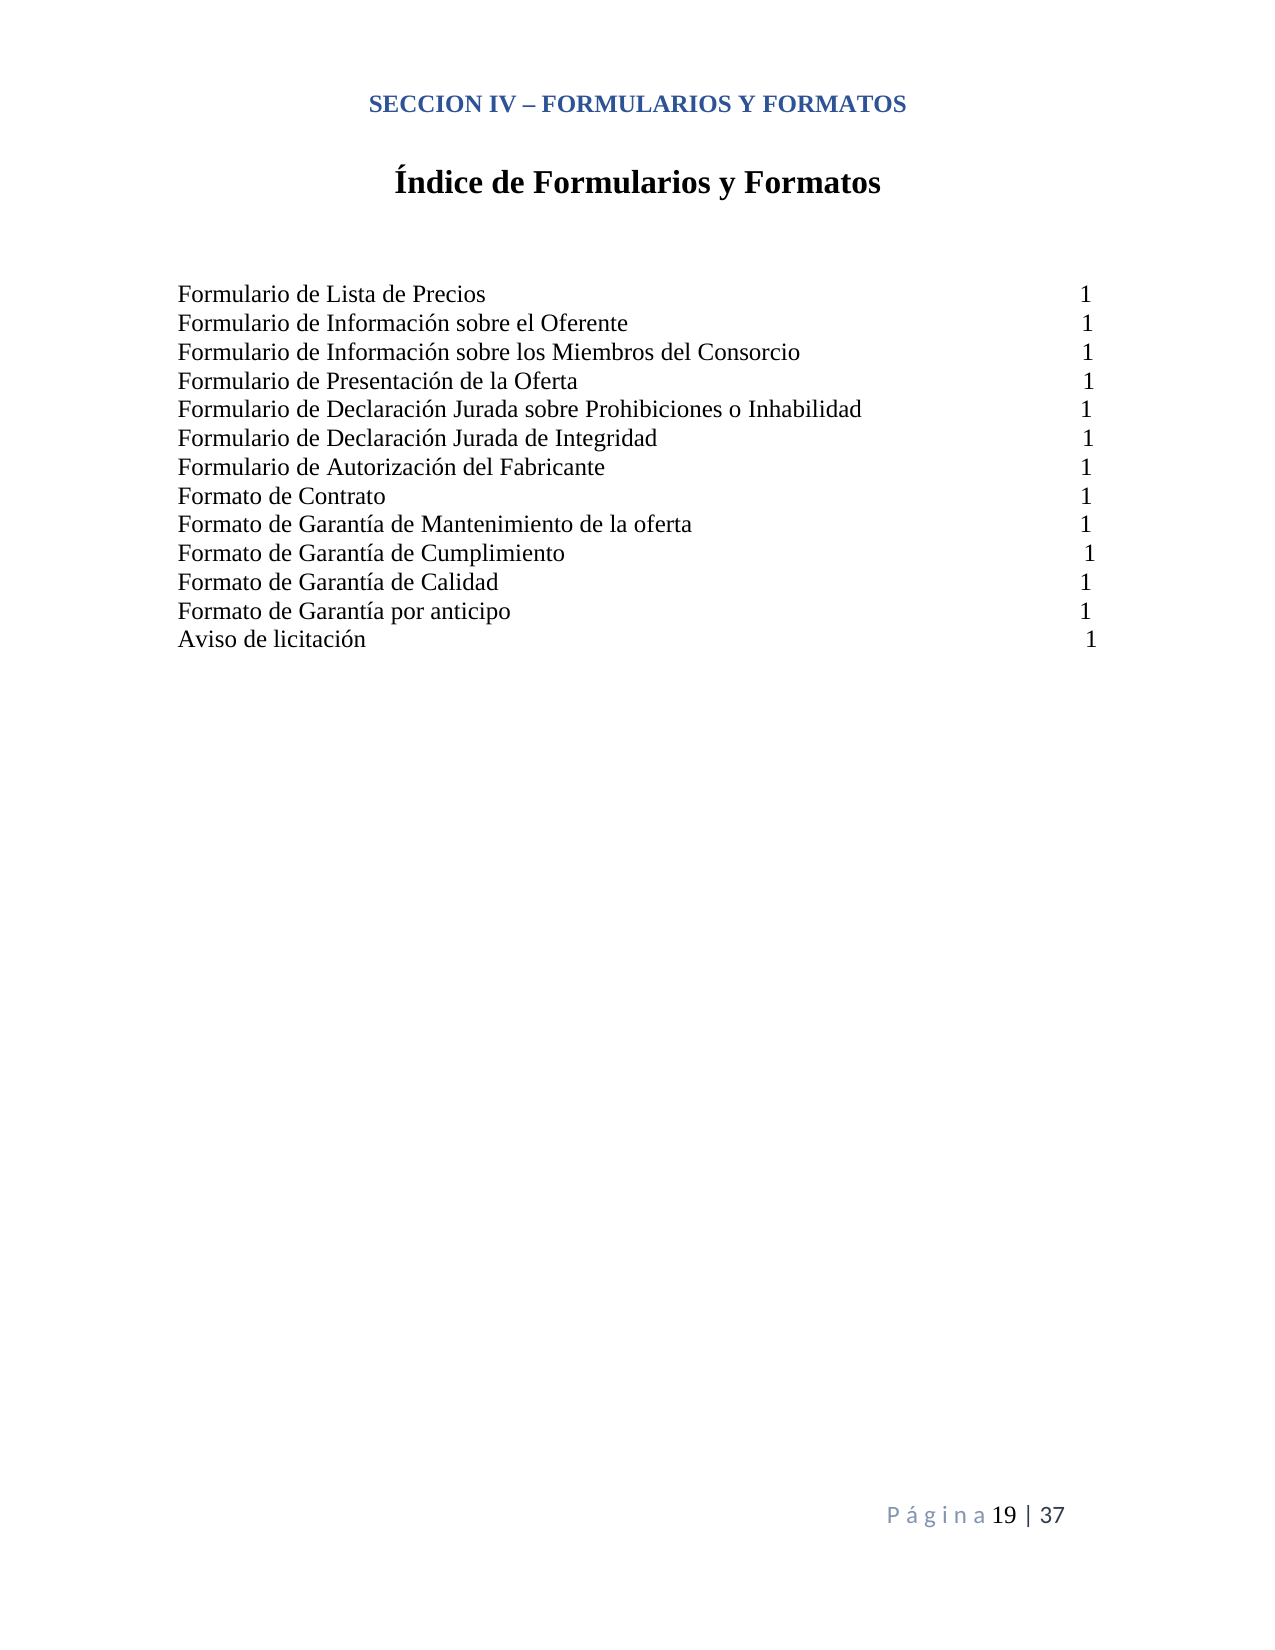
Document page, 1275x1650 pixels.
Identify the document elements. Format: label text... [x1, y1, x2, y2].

text Formulario de Declaración Jurada de Integridad 1 [177, 423, 1169, 452]
text Formulario de Presentación de la Oferta 1 [177, 366, 1169, 394]
text Formato de Garantía por anticipo 1 [177, 596, 1169, 624]
text Formulario de Declaración Jurada sobre Prohibiciones o Inhabilidad 1 [177, 394, 1169, 423]
text Formulario de Información sobre los Miembros del Consorcio 1 [177, 337, 1169, 366]
subtitle SECCION IV – FORMULARIOS Y FORMATOS [226, 89, 1050, 117]
text Formato de Garantía de Calidad 1 [177, 567, 1169, 596]
text Formulario de Información sobre el Oferente 1 [177, 308, 1169, 337]
text Formato de Garantía de Cumplimiento 1 [177, 538, 1169, 567]
text Formulario de Autorización del Fabricante 1 [177, 452, 1169, 481]
text Formulario de Lista de Precios 1 [177, 279, 1169, 308]
text Formato de Garantía de Mantenimiento de la oferta 1 [177, 509, 1169, 538]
text Índice de Formularios y Formatos [225, 162, 1050, 201]
text Formato de Contrato 1 [177, 481, 1169, 509]
text Aviso de licitación 1 [177, 624, 1169, 653]
